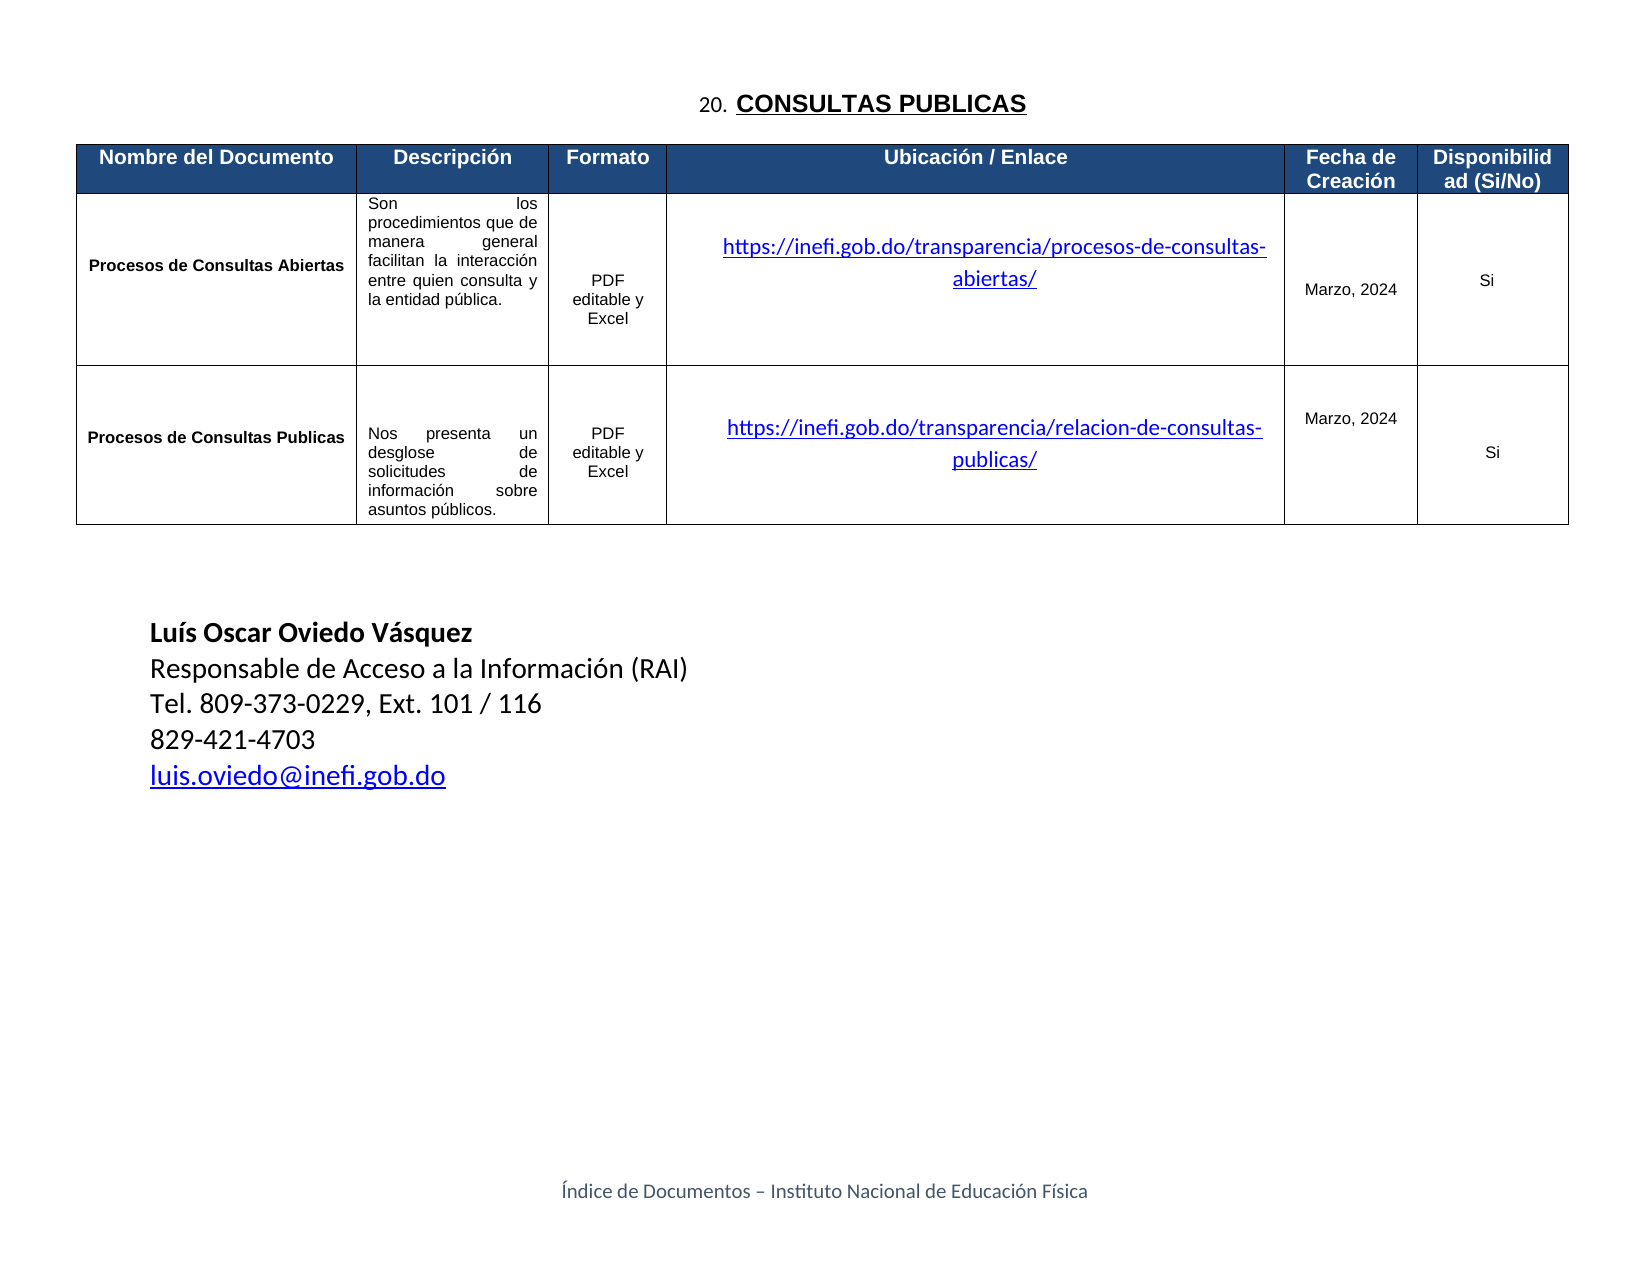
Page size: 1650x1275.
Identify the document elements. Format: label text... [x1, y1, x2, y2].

table_cell Marzo, 2024 [1285, 366, 1417, 523]
table_cell Si [1418, 194, 1568, 365]
list CONSULTAS PUBLICAS [225, 89, 1500, 118]
table_header Ubicación / Enlace [667, 145, 1284, 193]
table_cell Procesos de Consultas Abiertas [77, 194, 356, 365]
table_cell https://inefi.gob.do/transparencia/procesos-de-consultas-abiertas/ [667, 194, 1284, 365]
table_cell Marzo, 2024 [1285, 194, 1417, 365]
table_cell Procesos de Consultas Publicas P [77, 366, 356, 523]
table_header Fecha de Creación [1285, 145, 1417, 193]
table_cell Son los procedimientos que de manera general facilitan la interacción entre quien consulta y la entidad pública. [357, 194, 548, 365]
table_cell Nos presenta un desglose de solicitudes de información sobre asuntos públicos. [357, 366, 548, 523]
text 829-421-4703 [150, 721, 1500, 757]
table_header Disponibilidad (Si/No) [1418, 145, 1568, 193]
table_header Descripción [357, 145, 548, 193]
table_cell PDF editable y Excel [549, 366, 666, 523]
table_cell https://inefi.gob.do/transparencia/relacion-de-consultas-publicas/ [667, 366, 1284, 523]
text Responsable de Acceso a la Información (RAI) [150, 650, 1500, 685]
table_header Nombre del Documento [77, 145, 356, 193]
table_cell Si [1418, 366, 1568, 523]
table_header Formato [549, 145, 666, 193]
text Tel. 809-373-0229, Ext. 101 / 116 [150, 685, 1500, 721]
table_cell PDF editable y Excel [549, 194, 666, 365]
text luis.oviedo@inefi.gob.do [150, 757, 1500, 792]
text Luís Oscar Oviedo Vásquez [150, 614, 1500, 650]
